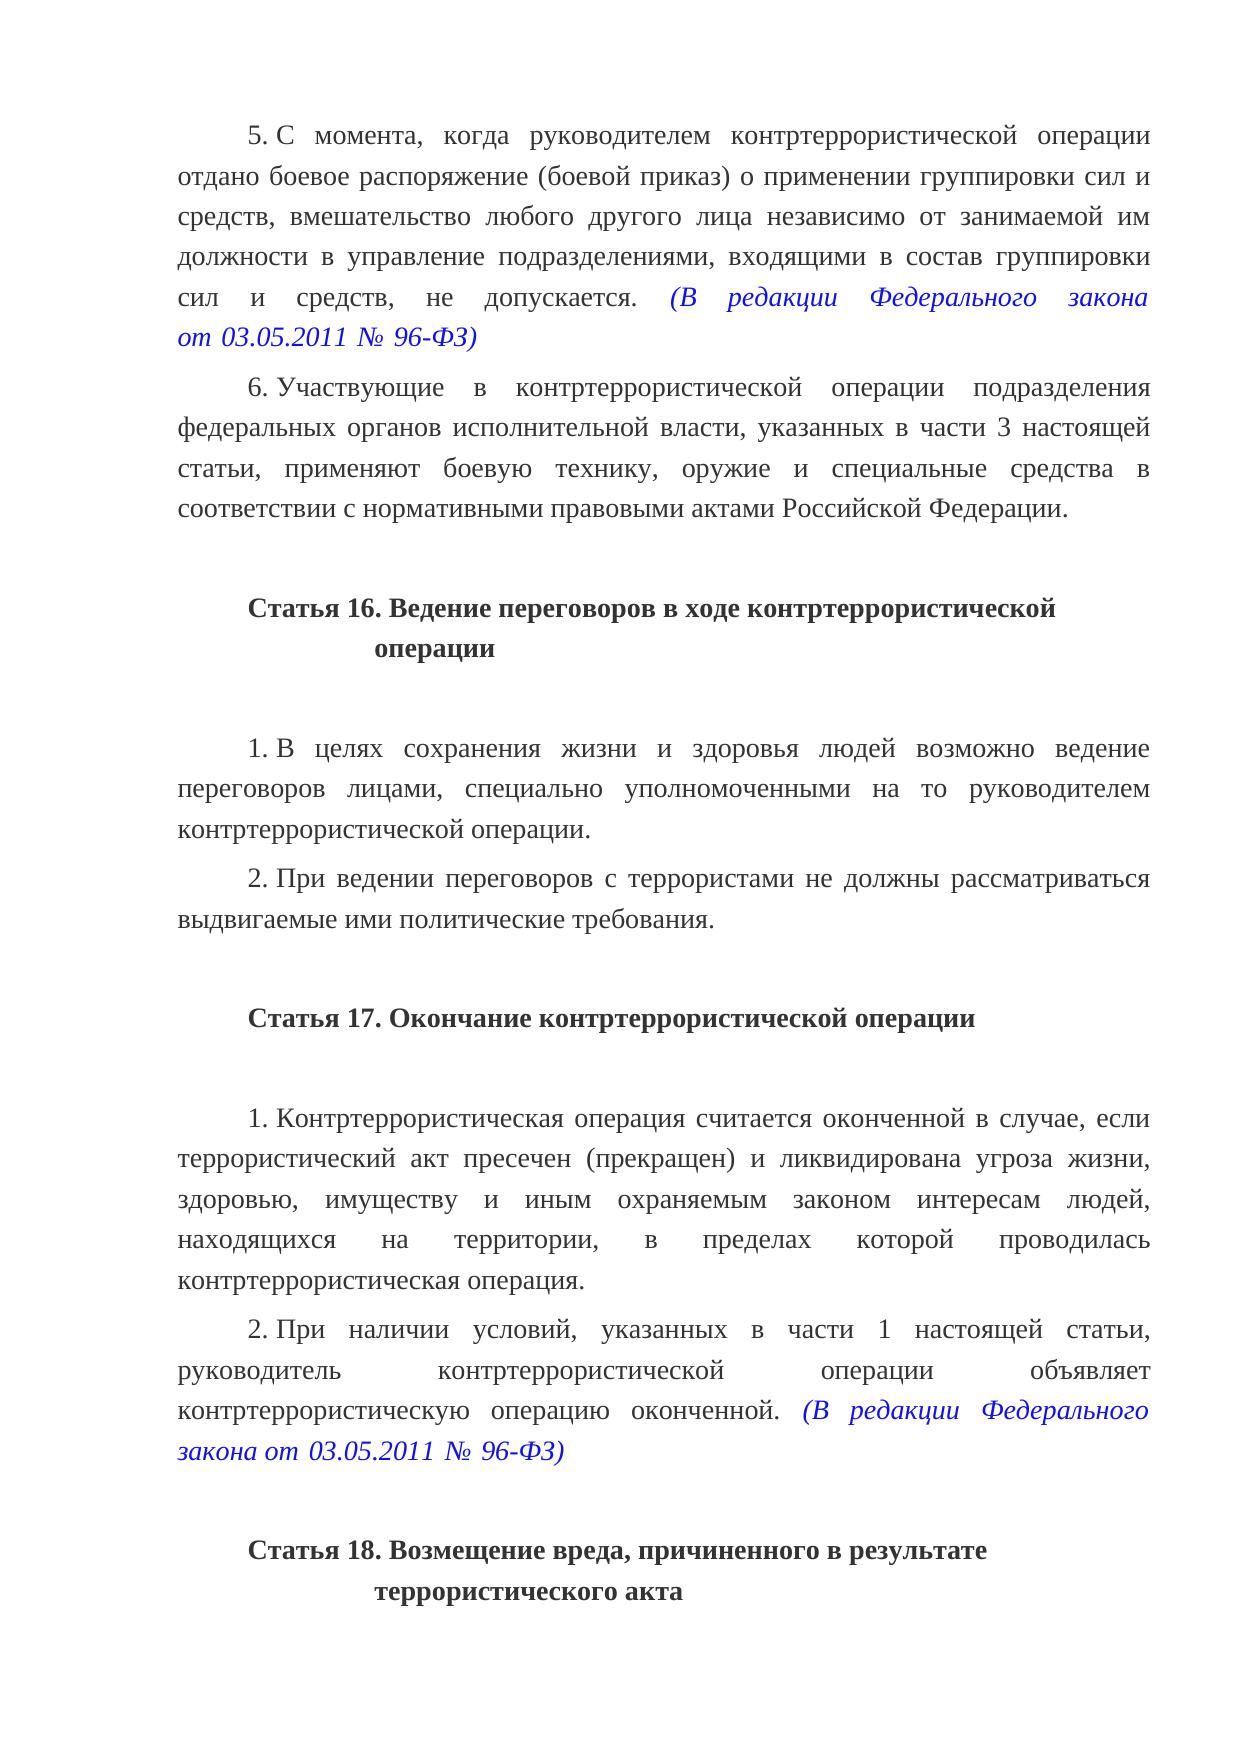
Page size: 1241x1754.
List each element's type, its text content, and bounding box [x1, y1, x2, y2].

text 6. Участвующие в контртеррористической операции подразделения федеральных органов исполнительной власти, указанных в части 3 настоящей статьи, применяют боевую технику, оружие и специальные средства в соответствии с нормативными правовыми актами Российской Федерации. [177, 370, 1152, 524]
text 2. При наличии условий, указанных в части 1 настоящей статьи, руководитель контртеррористической операции объявляет контртеррористическую операцию оконченной. (В редакции Федерального закона от 03.05.2011 № 96-ФЗ) [177, 1312, 1152, 1466]
text Статья 16. Ведение переговоров в ходе контртеррористической операции [247, 591, 1152, 664]
text 2. При ведении переговоров с террористами не должны рассматриваться выдвигаемые ими политические требования. [177, 861, 1152, 934]
text Статья 17. Окончание контртеррористической операции [247, 1001, 1152, 1034]
text 1. Контртеррористическая операция считается оконченной в случае, если террористический акт пресечен (прекращен) и ликвидирована угроза жизни, здоровью, имуществу и иным охраняемым законом интересам людей, находящихся на территории, в пределах которой проводилась контртеррористическая операция. [177, 1101, 1152, 1295]
text 1. В целях сохранения жизни и здоровья людей возможно ведение переговоров лицами, специально уполномоченными на то руководителем контртеррористической операции. [177, 731, 1152, 844]
text 5. С момента, когда руководителем контртеррористической операции отдано боевое распоряжение (боевой приказ) о применении группировки сил и средств, вмешательство любого другого лица независимо от занимаемой им должности в управление подразделениями, входящими в состав группировки сил и средств, не допускается. (В редакции Федерального закона от 03.05.2011 № 96-ФЗ) [177, 118, 1152, 353]
text Статья 18. Возмещение вреда, причиненного в результате террористического акта [247, 1533, 1152, 1606]
